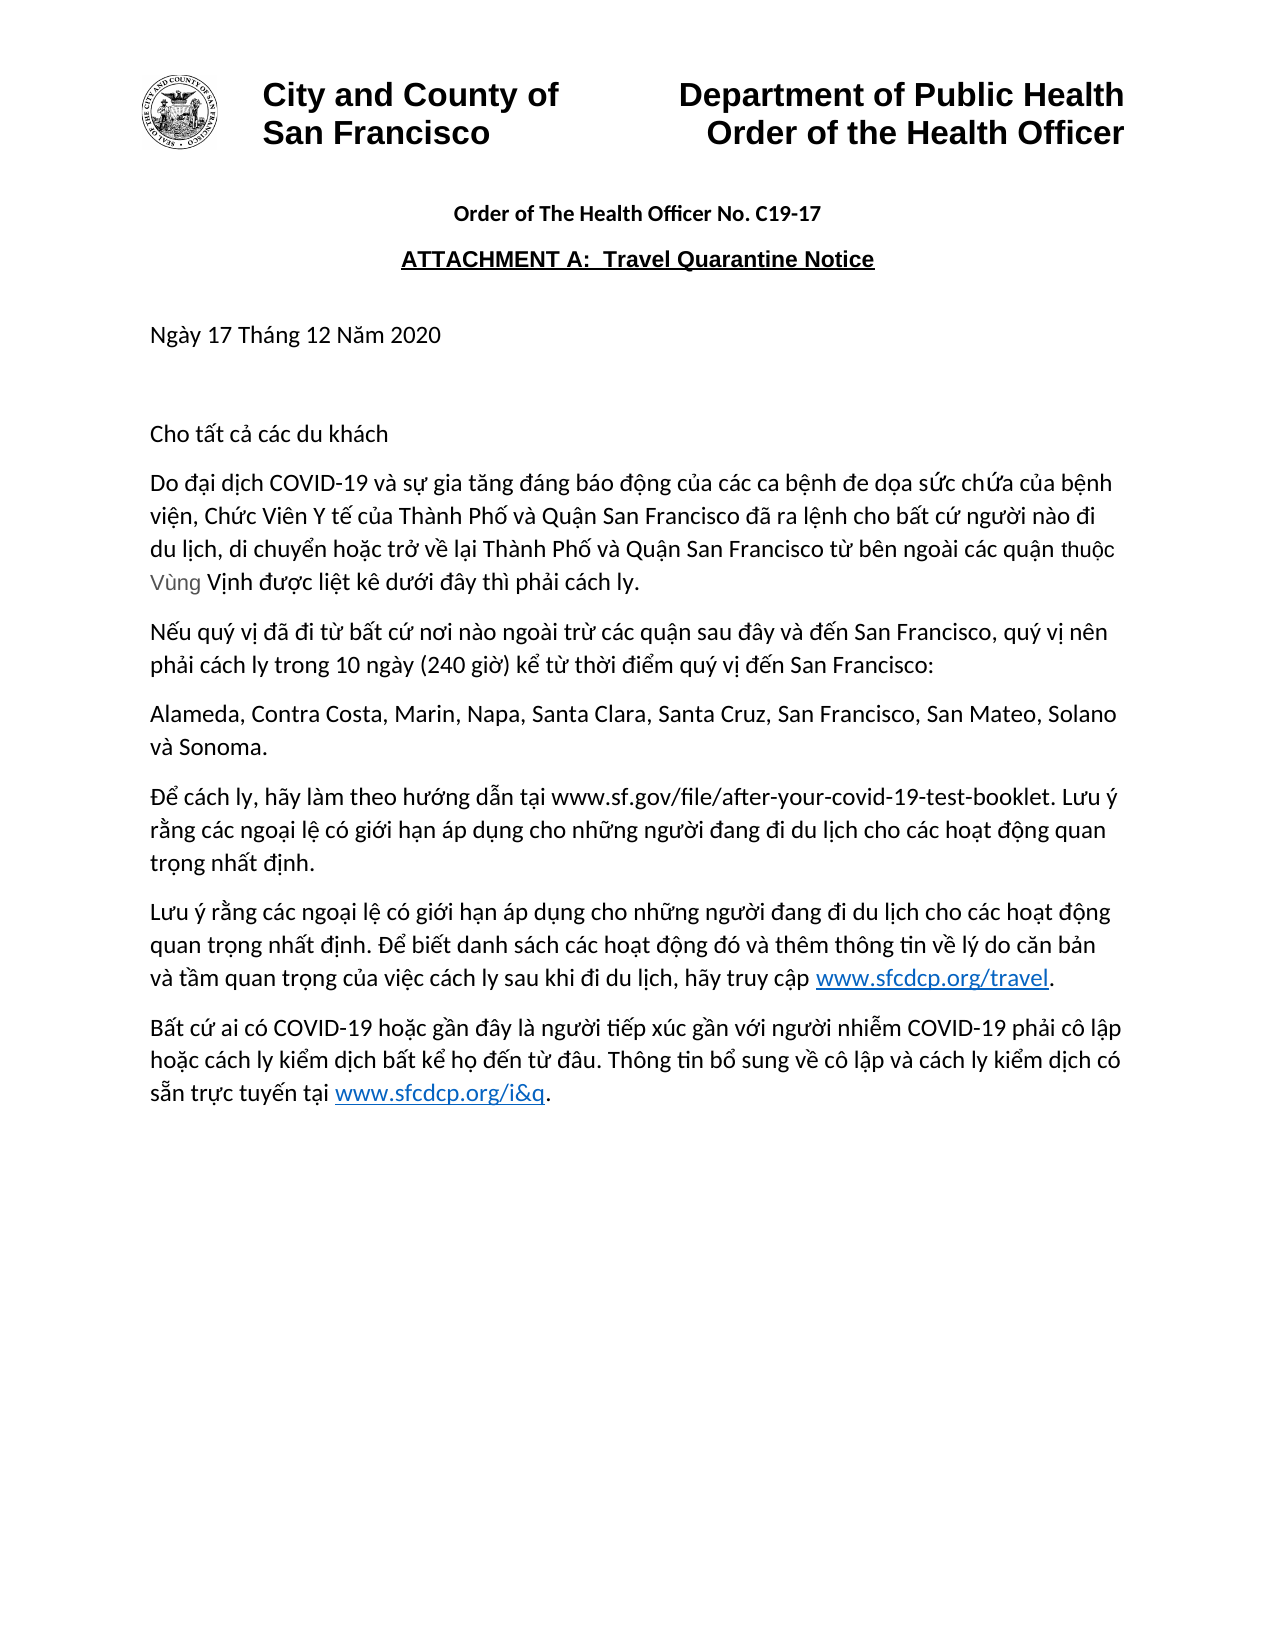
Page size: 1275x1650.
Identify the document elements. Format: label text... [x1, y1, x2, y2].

text Do đại dịch COVID-19 và sự gia tăng đáng báo động của các ca bệnh đe dọa sức chứa của bệnh viện, Chức Viên Y tế của Thành Phố và Quận San Francisco đã ra lệnh cho bất cứ người nào đi du lịch, di chuyển hoặc trở về lại Thành Phố và Quận San Francisco từ bên ngoài các quận thuộc Vùng Vịnh được liệt kê dưới đây thì phải cách ly. [150, 467, 1125, 597]
text Bất cứ ai có COVID-19 hoặc gần đây là người tiếp xúc gần với người nhiễm COVID-19 phải cô lập hoặc cách ly kiểm dịch bất kể họ đến từ đâu. Thông tin bổ sung về cô lập và cách ly kiểm dịch có sẵn trực tuyến tại www.sfcdcp.org/i&q. [150, 1012, 1125, 1108]
text Lưu ý rằng các ngoại lệ có giới hạn áp dụng cho những người đang đi du lịch cho các hoạt động quan trọng nhất định. Để biết danh sách các hoạt động đó và thêm thông tin về lý do căn bản và tầm quan trọng của việc cách ly sau khi đi du lịch, hãy truy cập www.sfcdcp.org/travel. [150, 896, 1125, 993]
text Nếu quý vị đã đi từ bất cứ nơi nào ngoài trừ các quận sau đây và đến San Francisco, quý vị nên phải cách ly trong 10 ngày (240 giờ) kể từ thời điểm quý vị đến San Francisco: [150, 616, 1125, 679]
text Để cách ly, hãy làm theo hướng dẫn tại www.sf.gov/file/after-your-covid-19-test-booklet. Lưu ý rằng các ngoại lệ có giới hạn áp dụng cho những người đang đi du lịch cho các hoạt động quan trọng nhất định. [150, 781, 1125, 877]
text Alameda, Contra Costa, Marin, Napa, Santa Clara, Santa Cruz, San Francisco, San Mateo, Solano và Sonoma. [150, 698, 1125, 762]
text Ngày 17 Tháng 12 Năm 2020 [150, 319, 1125, 349]
text Cho tất cả các du khách [150, 418, 1125, 448]
picture [141, 75, 218, 150]
